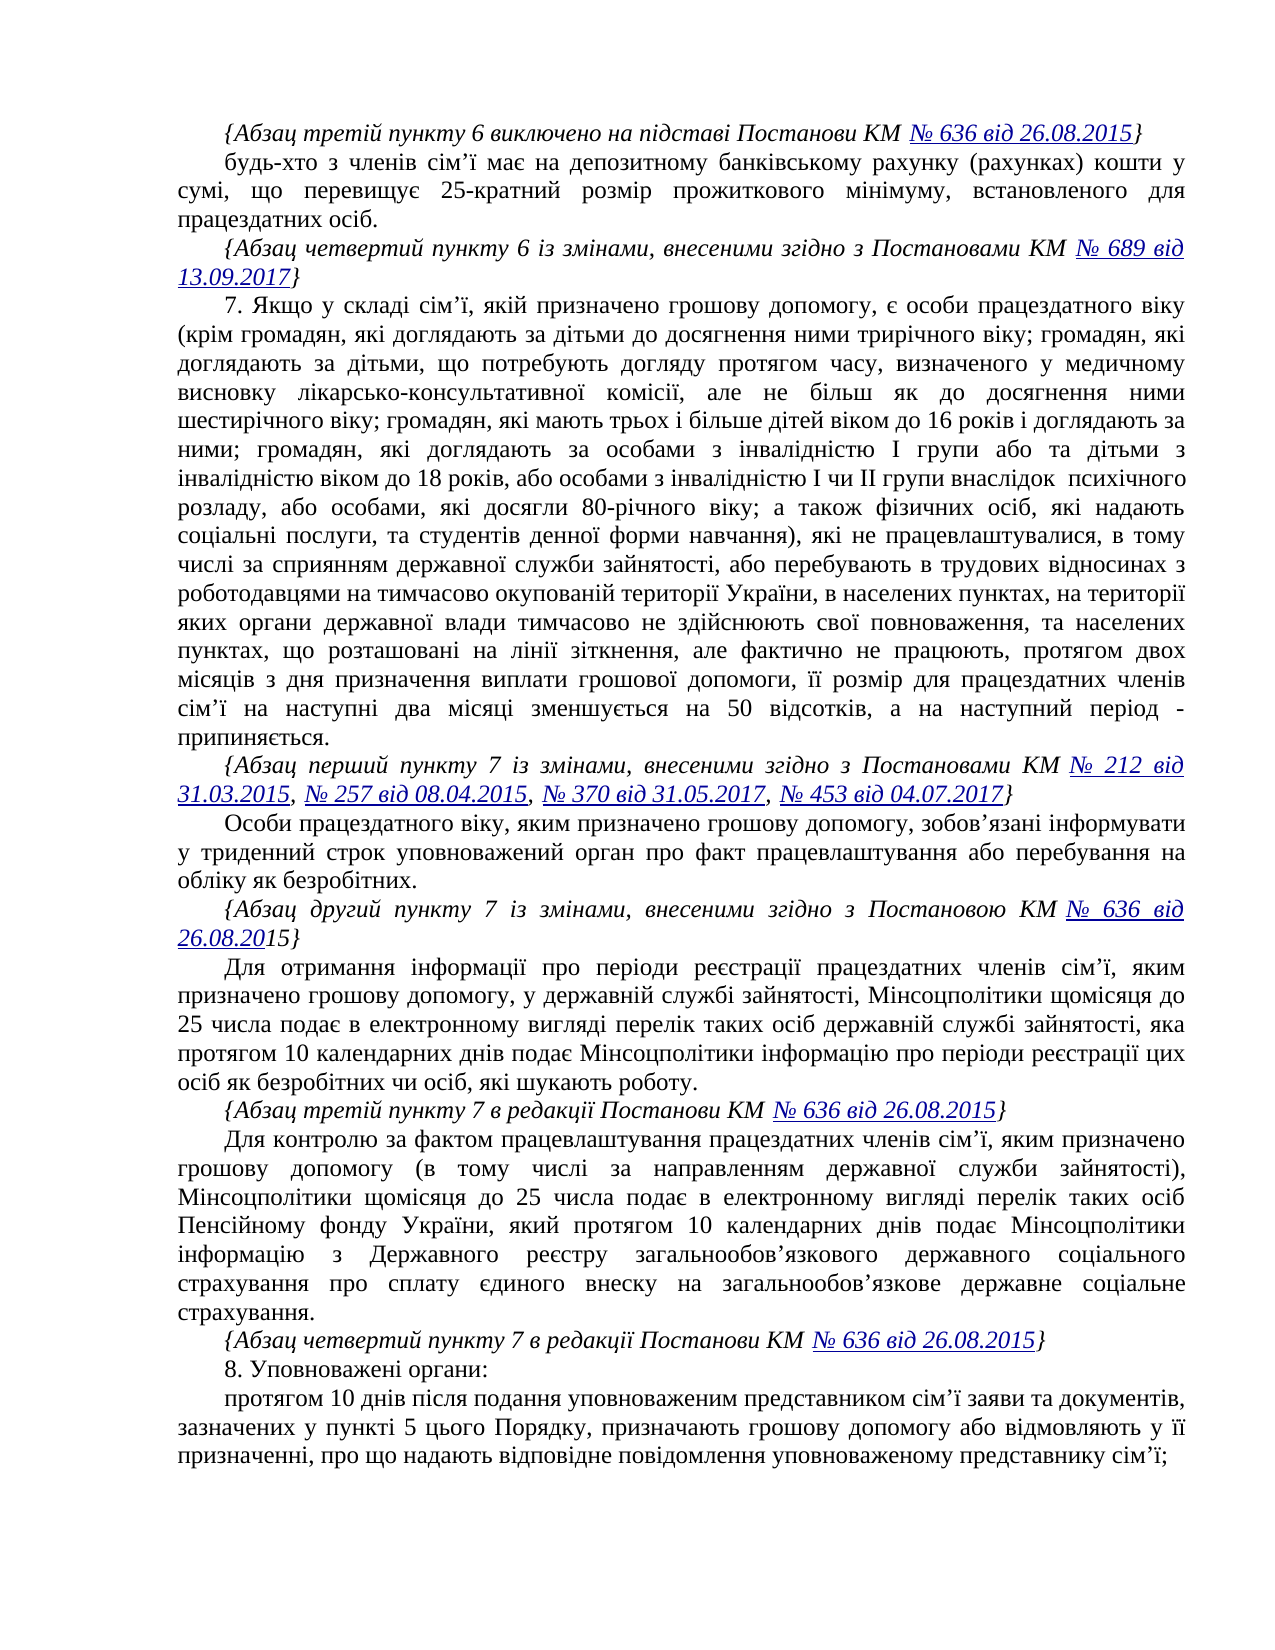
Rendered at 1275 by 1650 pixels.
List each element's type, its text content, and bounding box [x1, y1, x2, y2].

text Особи працездатного віку, яким призначено грошову допомогу, зобов’язані інформувати у триденний строк уповноважений орган про факт працевлаштування або перебування на обліку як безробітних. [177, 808, 1186, 894]
text {Абзац четвертий пункту 7 в редакції Постанови КМ № 636 від 26.08.2015} [177, 1326, 1186, 1354]
text 7. Якщо у складі сім’ї, якій призначено грошову допомогу, є особи працездатного віку (крім громадян, які доглядають за дітьми до досягнення ними трирічного віку; громадян, які доглядають за дітьми, що потребують догляду протягом часу, визначеного у медичному висновку лікарсько-консультативної комісії, але не більш як до досягнення ними шестирічного віку; громадян, які мають трьох і більше дітей віком до 16 років і доглядають за ними; громадян, які доглядають за особами з інвалідністю I групи або та дітьми з інвалідністю віком до 18 років, або особами з інвалідністю I чи II групи внаслідок психічного розладу, або особами, які досягли 80-річного віку; а також фізичних осіб, які надають соціальні послуги, та студентів денної форми навчання), які не працевлаштувалися, в тому числі за сприянням державної служби зайнятості, або перебувають в трудових відносинах з роботодавцями на тимчасово окупованій території України, в населених пунктах, на території яких органи державної влади тимчасово не здійснюють свої повноваження, та населених пунктах, що розташовані на лінії зіткнення, але фактично не працюють, протягом двох місяців з дня призначення виплати грошової допомоги, її розмір для працездатних членів сім’ї на наступні два місяці зменшується на 50 відсотків, а на наступний період - припиняється. [177, 291, 1186, 751]
text протягом 10 днів після подання уповноваженим представником сім’ї заяви та документів, зазначених у пункті 5 цього Порядку, призначають грошову допомогу або відмовляють у її призначенні, про що надають відповідне повідомлення уповноваженому представнику сім’ї; [177, 1383, 1186, 1469]
text {Абзац третій пункту 7 в редакції Постанови КМ № 636 від 26.08.2015} [177, 1096, 1186, 1124]
text будь-хто з членів сім’ї має на депозитному банківському рахунку (рахунках) кошти у сумі, що перевищує 25-кратний розмір прожиткового мінімуму, встановленого для працездатних осіб. [177, 147, 1186, 233]
text 8. Уповноважені органи: [177, 1354, 1186, 1383]
text {Абзац четвертий пункту 6 із змінами, внесеними згідно з Постановами КМ № 689 від 13.09.2017} [177, 233, 1186, 291]
text Для контролю за фактом працевлаштування працездатних членів сім’ї, яким призначено грошову допомогу (в тому числі за направленням державної служби зайнятості), Мінсоцполітики щомісяця до 25 числа подає в електронному вигляді перелік таких осіб Пенсійному фонду України, який протягом 10 календарних днів подає Мінсоцполітики інформацію з Державного реєстру загальнообов’язкового державного соціального страхування про сплату єдиного внеску на загальнообов’язкове державне соціальне страхування. [177, 1124, 1186, 1326]
text {Абзац другий пункту 7 із змінами, внесеними згідно з Постановою КМ № 636 від 26.08.2015} [177, 894, 1186, 952]
text Для отримання інформації про періоди реєстрації працездатних членів сім’ї, яким призначено грошову допомогу, у державній службі зайнятості, Мінсоцполітики щомісяця до 25 числа подає в електронному вигляді перелік таких осіб державній службі зайнятості, яка протягом 10 календарних днів подає Мінсоцполітики інформацію про періоди реєстрації цих осіб як безробітних чи осіб, які шукають роботу. [177, 952, 1186, 1096]
text {Абзац перший пункту 7 із змінами, внесеними згідно з Постановами КМ № 212 від 31.03.2015, № 257 від 08.04.2015, № 370 від 31.05.2017, № 453 від 04.07.2017} [177, 751, 1186, 808]
text {Абзац третій пункту 6 виключено на підставі Постанови КМ № 636 від 26.08.2015} [177, 118, 1186, 147]
